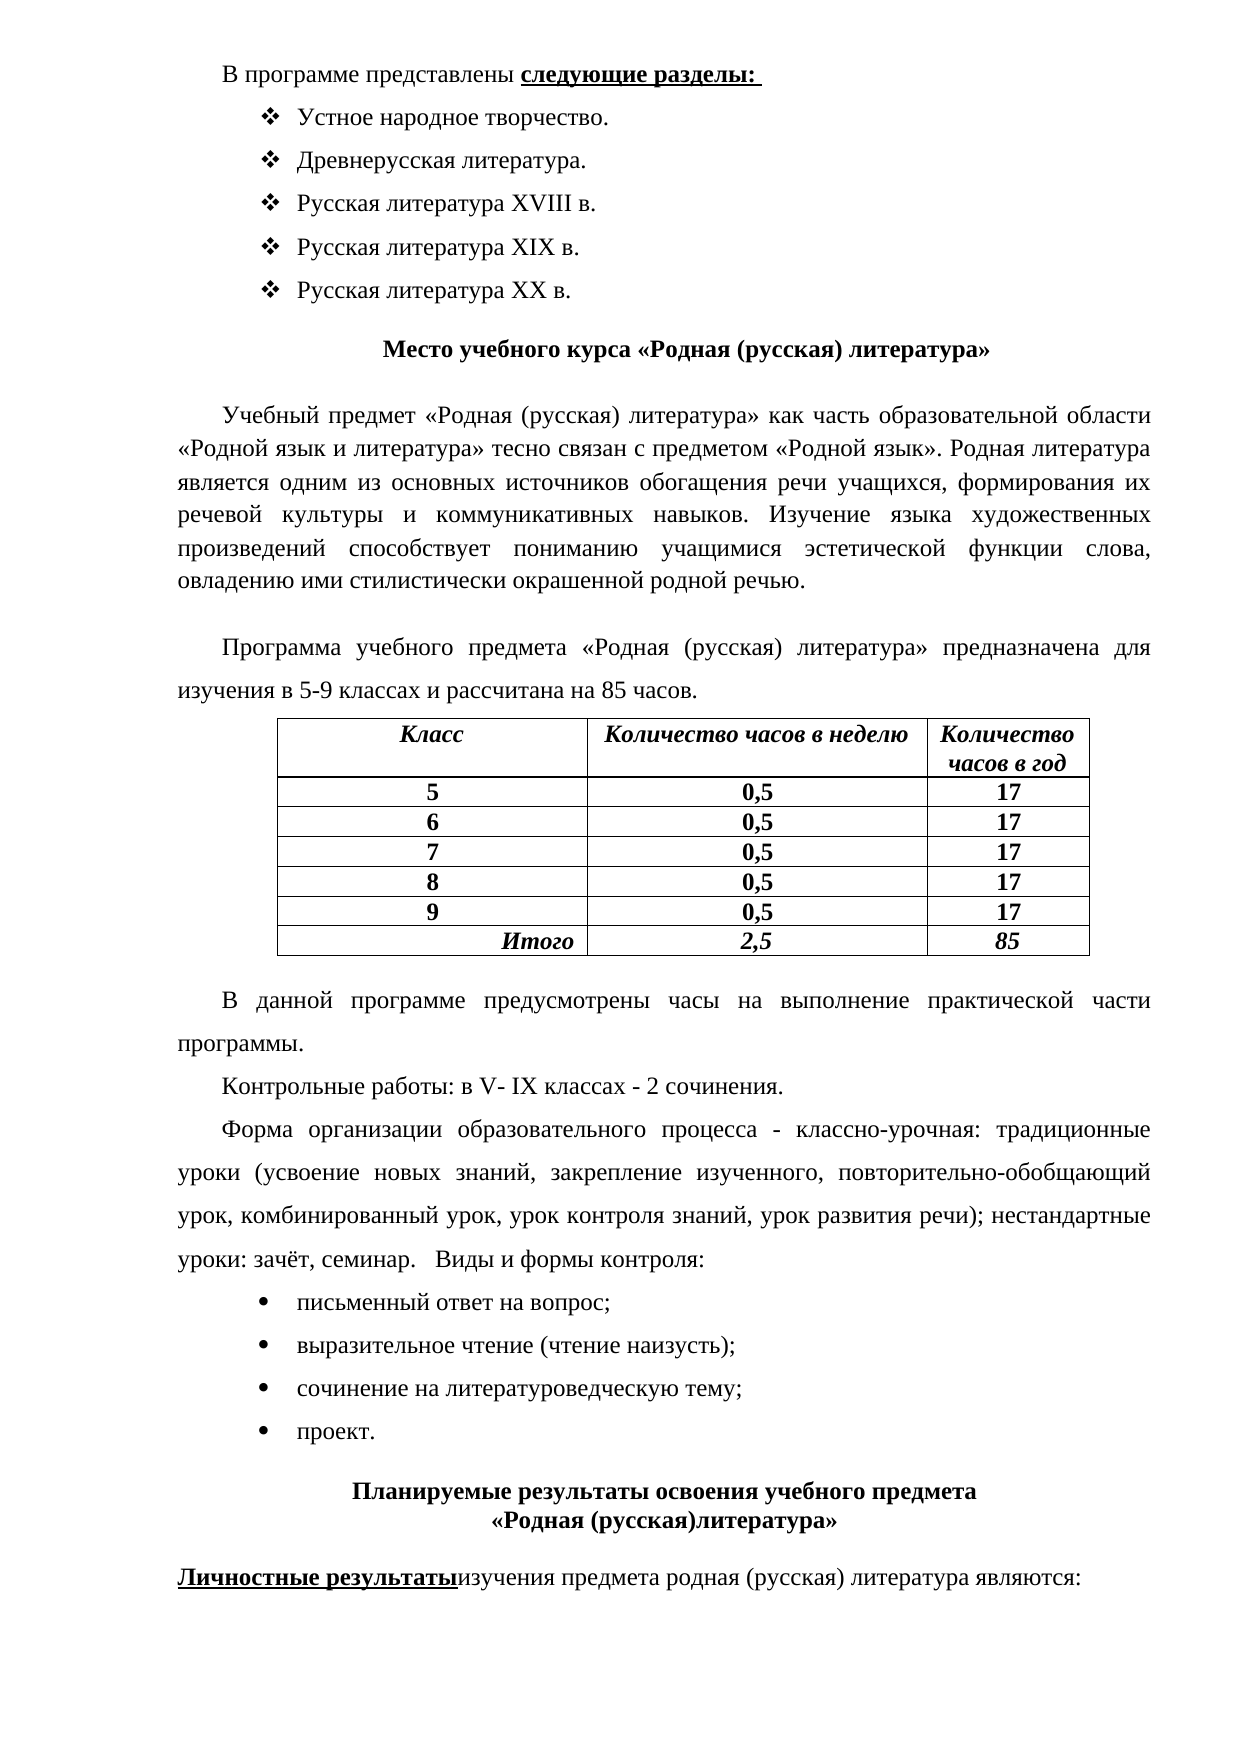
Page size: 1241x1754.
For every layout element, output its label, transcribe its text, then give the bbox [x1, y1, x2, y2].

text Место учебного курса «Родная (русская) литература» [177, 334, 1152, 363]
list Русская литература XVIII в. [259, 188, 1152, 217]
table_cell 17 [928, 837, 1089, 866]
table_cell 6 [278, 807, 587, 836]
table_cell 8 [278, 867, 587, 896]
table_header Количество часов в год [928, 719, 1089, 776]
table_cell 17 [928, 867, 1089, 896]
table_cell 0,5 [588, 807, 927, 836]
list Устное народное творчество. [259, 102, 1152, 131]
table_cell 0,5 [588, 867, 927, 896]
text Контрольные работы: в V- IX классах - 2 сочинения. [177, 1071, 1152, 1100]
list сочинение на литературоведческую тему; [259, 1373, 1152, 1402]
table_cell 0,5 [588, 897, 927, 925]
list Русская литература XX в. [259, 275, 1152, 303]
list письменный ответ на вопрос; [259, 1287, 1152, 1316]
list выразительное чтение (чтение наизусть); [259, 1330, 1152, 1359]
table_cell 2,5 [588, 926, 927, 955]
text «Родная (русская)литература» [177, 1505, 1152, 1533]
text Личностные результатыизучения предмета родная (русская) литература являются: [177, 1562, 1152, 1591]
text В программе представлены следующие разделы: [177, 59, 1152, 88]
table_cell 17 [928, 778, 1089, 806]
table_cell 17 [928, 897, 1089, 925]
text Учебный предмет «Родная (русская) литература» как часть образовательной области «Родной язык и литература» тесно связан с предметом «Родной язык». Родная литература является одним из основных источников обогащения речи учащихся, формирования их речевой культуры и коммуникативных навыков. Изучение языка художественных произведений способствует пониманию учащимися эстетической функции слова, овладению ими стилистически окрашенной родной речью. [177, 401, 1152, 594]
text В данной программе предусмотрены часы на выполнение практической части программы. [177, 985, 1152, 1057]
table_header Количество часов в неделю [588, 719, 927, 776]
table_cell 85 [928, 926, 1089, 955]
list проект. [259, 1416, 1152, 1445]
table_cell 5 [278, 778, 587, 806]
table_cell 7 [278, 837, 587, 866]
table_cell 0,5 [588, 778, 927, 806]
text Форма организации образовательного процесса - классно-урочная: традиционные уроки (усвоение новых знаний, закрепление изученного, повторительно-обобщающий урок, комбинированный урок, урок контроля знаний, урок развития речи); нестандартные уроки: зачёт, семинар. Виды и формы контроля: [177, 1114, 1152, 1272]
table_header Класс [278, 719, 587, 776]
list Русская литература XIX в. [259, 232, 1152, 260]
table_cell 17 [928, 807, 1089, 836]
table_cell 0,5 [588, 837, 927, 866]
text Программа учебного предмета «Родная (русская) литература» предназначена для изучения в 5-9 классах и рассчитана на 85 часов. [177, 632, 1152, 703]
list Древнерусская литература. [259, 145, 1152, 174]
table_cell Итого [278, 926, 587, 955]
text Планируемые результаты освоения учебного предмета [177, 1476, 1152, 1505]
table_cell 9 [278, 897, 587, 925]
